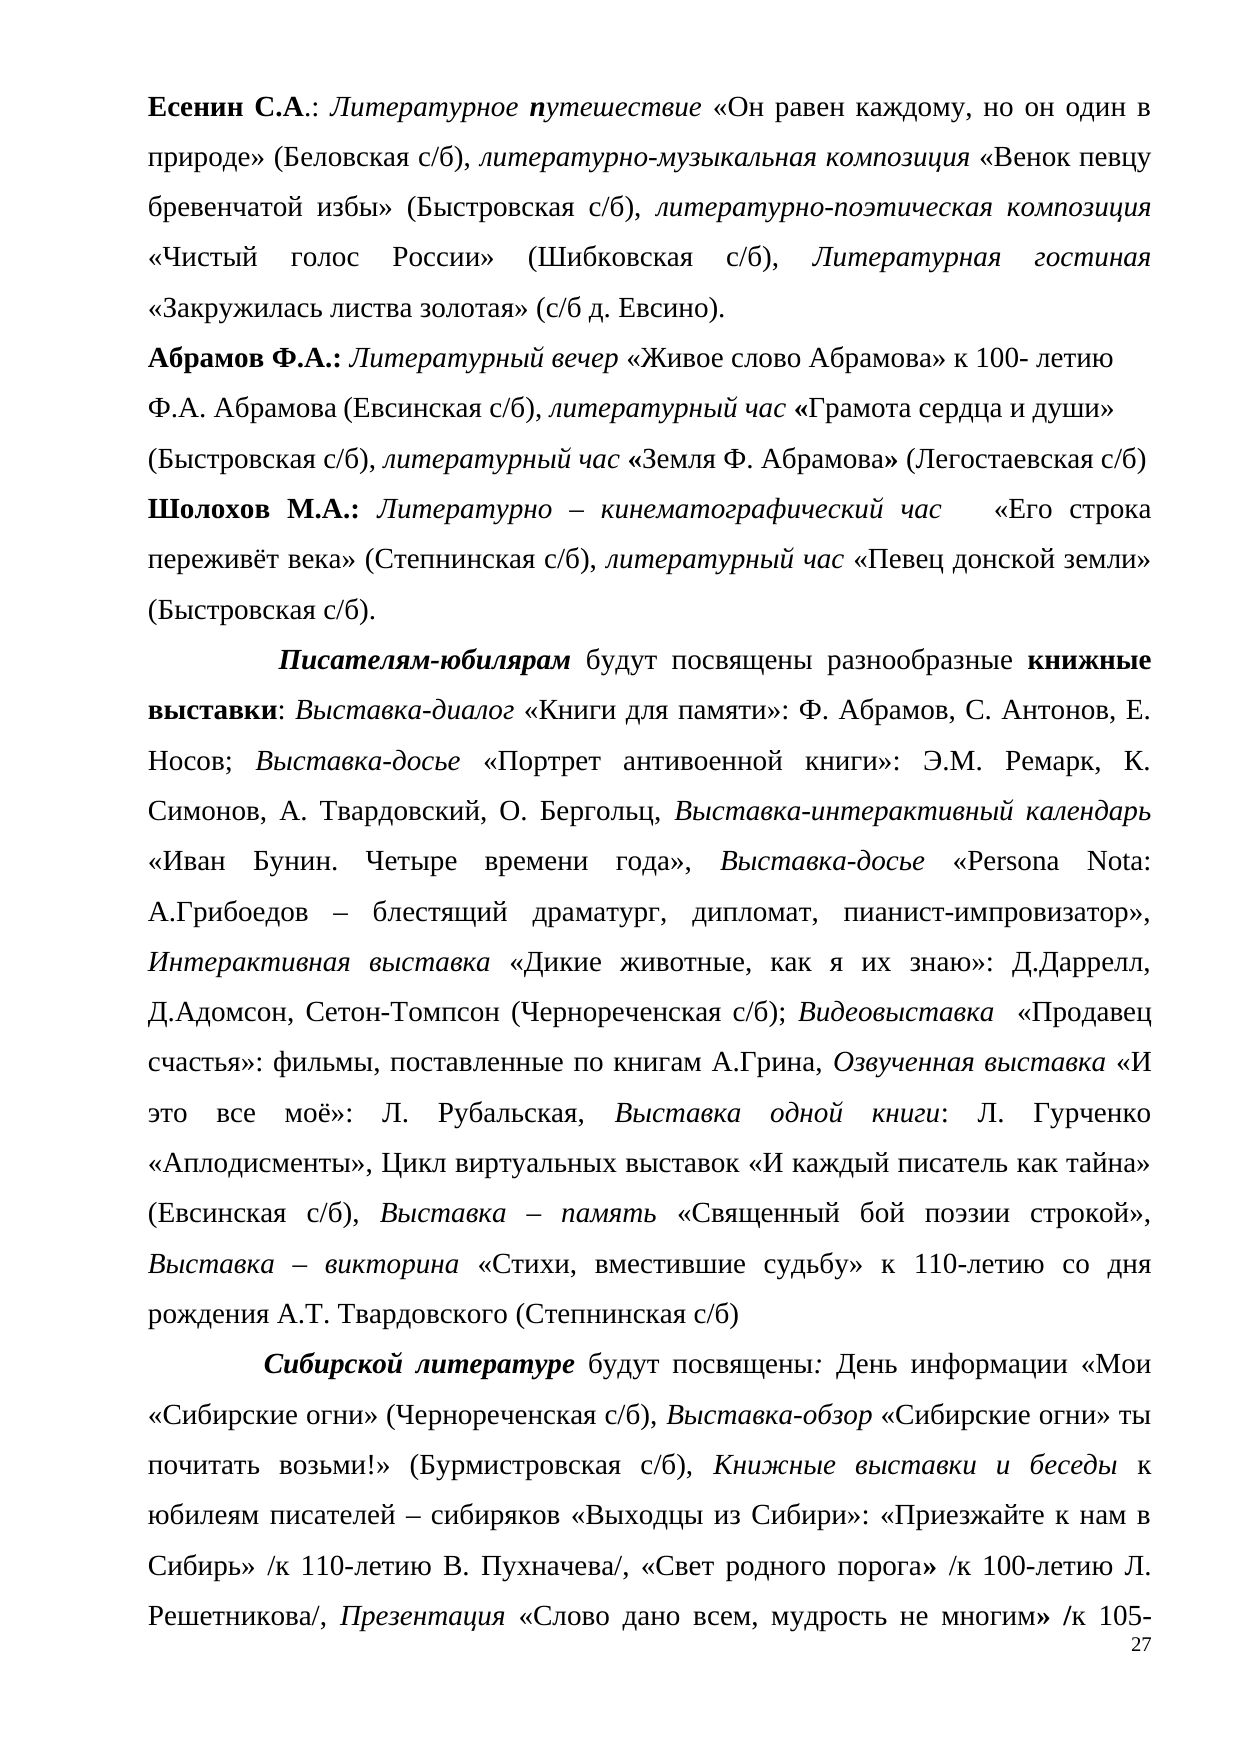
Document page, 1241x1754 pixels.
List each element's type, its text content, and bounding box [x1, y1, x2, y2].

text Писателям-юбилярам будут посвящены разнообразные книжные выставки: Выставка-диалог «Книги для памяти»: Ф. Абрамов, С. Антонов, Е. Носов; Выставка-досье «Портрет антивоенной книги»: Э.М. Ремарк, К. Симонов, А. Твардовский, О. Бергольц, Выставка-интерактивный календарь «Иван Бунин. Четыре времени года», Выставка-досье «Persona Nota: А.Грибоедов – блестящий драматург, дипломат, пианист-импровизатор», Интерактивная выставка «Дикие животные, как я их знаю»: Д.Даррелл, Д.Адомсон, Сетон-Томпсон (Чернореченская с/б); Видеовыставка «Продавец счастья»: фильмы, поставленные по книгам А.Грина, Озвученная выставка «И это все моё»: Л. Рубальская, Выставка одной книги: Л. Гурченко «Аплодисменты», Цикл виртуальных выставок «И каждый писатель как тайна» (Евсинская с/б), Выставка – память «Священный бой поэзии строкой», Выставка – викторина «Стихи, вместившие судьбу» к 110-летию со дня рождения А.Т. Твардовского (Степнинская с/б) [148, 642, 1152, 1330]
text Шолохов М.А.: Литературно – кинематографический час «Его строка переживёт века» (Степнинская с/б), литературный час «Певец донской земли» (Быстровская с/б). [148, 491, 1152, 625]
text Абрамов Ф.А.: Литературный вечер «Живое слово Абрамова» к 100- летию Ф.А. Абрамова (Евсинская с/б), литературный час «Грамота сердца и души» (Быстровская с/б), литературный час «Земля Ф. Абрамова» (Легостаевская с/б) [148, 340, 1152, 474]
text Есенин С.А.: Литературное путешествие «Он равен каждому, но он один в природе» (Беловская с/б), литературно-музыкальная композиция «Венок певцу бревенчатой избы» (Быстровская с/б), литературно-поэтическая композиция «Чистый голос России» (Шибковская с/б), Литературная гостиная «Закружилась листва золотая» (с/б д. Евсино). [148, 89, 1152, 323]
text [148, 1346, 1152, 1632]
